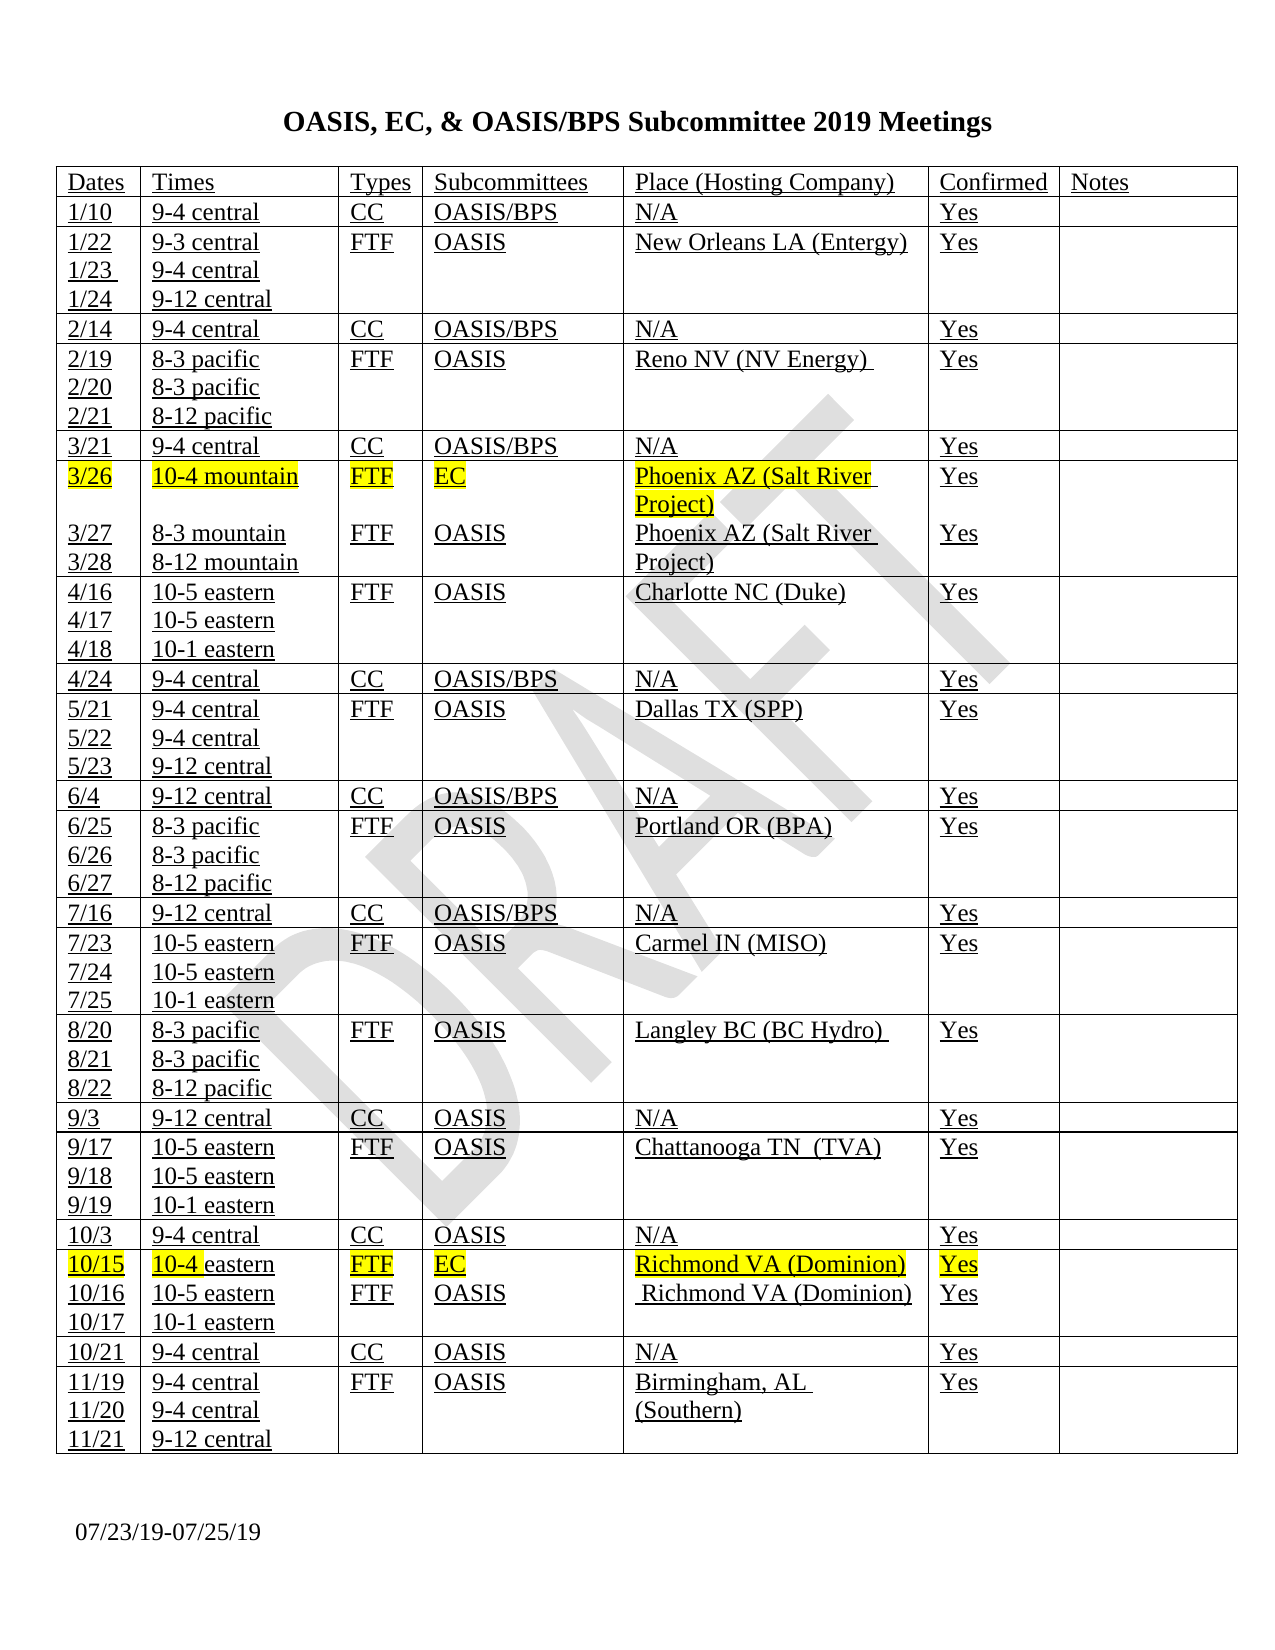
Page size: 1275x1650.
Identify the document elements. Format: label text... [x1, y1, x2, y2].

table_cell Langley BC (BC Hydro) [624, 1015, 928, 1102]
table_cell 9-4 central 9-4 central 9-12 central [141, 1367, 338, 1453]
table_cell Yes Yes [929, 1250, 1059, 1336]
table_cell Yes Yes [929, 461, 1059, 576]
table_cell FTF [339, 694, 422, 780]
table_cell Yes [929, 811, 1059, 897]
table_cell [1060, 1103, 1237, 1131]
table_cell [1060, 1015, 1237, 1102]
table_cell FTF [339, 811, 422, 897]
table_cell [1060, 314, 1237, 343]
table_cell [1060, 197, 1237, 226]
table_cell CC [339, 1103, 422, 1131]
table_cell N/A [624, 898, 928, 927]
table_cell Portland OR (BPA) [624, 811, 928, 897]
table_cell [1060, 928, 1237, 1014]
table_cell Charlotte NC (Duke) [624, 577, 928, 663]
table_cell Yes [929, 694, 1059, 780]
table_cell EC OASIS [423, 461, 623, 576]
table_header Types [339, 167, 422, 196]
table_cell 3/26 3/27 3/28 [57, 461, 140, 576]
table_cell [1060, 664, 1237, 693]
table_cell 9-4 central [141, 1337, 338, 1366]
table_cell 8-3 pacific 8-3 pacific 8-12 pacific [141, 1015, 338, 1102]
table_cell Yes [929, 1367, 1059, 1453]
table_cell FTF [339, 344, 422, 430]
table_cell FTF [339, 928, 422, 1014]
table_cell FTF [339, 227, 422, 313]
table_cell OASIS [423, 1220, 623, 1248]
table_cell OASIS [423, 928, 623, 1014]
table_cell 9-4 central [141, 431, 338, 460]
table_cell N/A [624, 314, 928, 343]
table_cell [1060, 898, 1237, 927]
table_cell N/A [624, 664, 928, 693]
table_cell 8-3 pacific 8-3 pacific 8-12 pacific [141, 811, 338, 897]
table_cell N/A [624, 431, 928, 460]
table_cell Phoenix AZ (Salt River Project) Phoenix AZ (Salt River Project) [624, 461, 928, 576]
table_header Subcommittees [423, 167, 623, 196]
table_cell OASIS/BPS [423, 197, 623, 226]
table_cell 9-4 central [141, 197, 338, 226]
text OASIS, EC, & OASIS/BPS Subcommittee 2019 Meetings [75, 104, 1200, 137]
table_cell CC [339, 1337, 422, 1366]
table_cell 2/19 2/20 2/21 [57, 344, 140, 430]
table_cell 8-3 pacific 8-3 pacific 8-12 pacific [141, 344, 338, 430]
table_cell [1060, 577, 1237, 663]
table_cell OASIS [423, 694, 623, 780]
table_header Confirmed [929, 167, 1059, 196]
table_cell 7/23 7/24 7/25 [57, 928, 140, 1014]
table_cell N/A [624, 1337, 928, 1366]
table_cell Yes [929, 1103, 1059, 1131]
table_header Notes [1060, 167, 1237, 196]
table_cell OASIS [423, 1015, 623, 1102]
table_cell 9-4 central 9-4 central 9-12 central [141, 694, 338, 780]
table_cell Yes [929, 898, 1059, 927]
table_cell [1060, 1367, 1237, 1453]
table_cell 10/3 [57, 1220, 140, 1248]
table_cell 2/14 [57, 314, 140, 343]
table_cell [1060, 344, 1237, 430]
table_cell CC [339, 314, 422, 343]
table_cell 4/24 [57, 664, 140, 693]
table_cell 3/21 [57, 431, 140, 460]
table_cell Yes [929, 1220, 1059, 1248]
table_cell 7/16 [57, 898, 140, 927]
table_cell OASIS/BPS [423, 898, 623, 927]
table_cell Yes [929, 664, 1059, 693]
table_header Dates [57, 167, 140, 196]
table_header Times [141, 167, 338, 196]
table_cell N/A [624, 197, 928, 226]
table_cell FTF [339, 1367, 422, 1453]
table_cell Yes [929, 1337, 1059, 1366]
table_cell Yes [929, 344, 1059, 430]
table_cell 10-5 eastern 10-5 eastern 10-1 eastern [141, 928, 338, 1014]
table_cell OASIS [423, 1337, 623, 1366]
table_cell OASIS/BPS [423, 781, 623, 810]
table_cell 11/19 11/20 11/21 [57, 1367, 140, 1453]
table_cell 1/22 1/23 1/24 [57, 227, 140, 313]
table_cell OASIS/BPS [423, 314, 623, 343]
table_cell 9/17 9/18 9/19 [57, 1133, 140, 1219]
table_cell N/A [624, 781, 928, 810]
table_cell [1060, 227, 1237, 313]
table_cell 10/21 [57, 1337, 140, 1366]
table_cell CC [339, 898, 422, 927]
table_cell CC [339, 664, 422, 693]
table_cell 4/16 4/17 4/18 [57, 577, 140, 663]
table_cell 10-4 eastern 10-5 eastern 10-1 eastern [141, 1250, 338, 1336]
table_cell Yes [929, 431, 1059, 460]
table_cell 9-4 central [141, 1220, 338, 1248]
table_cell 9-3 central 9-4 central 9-12 central [141, 227, 338, 313]
table_cell 9-12 central [141, 898, 338, 927]
table_cell Yes [929, 314, 1059, 343]
table_cell OASIS/BPS [423, 431, 623, 460]
table_cell 9-12 central [141, 1103, 338, 1131]
table_cell Dallas TX (SPP) [624, 694, 928, 780]
table_cell 8/20 8/21 8/22 [57, 1015, 140, 1102]
table_cell Chattanooga TN (TVA) [624, 1133, 928, 1219]
table_cell Yes [929, 227, 1059, 313]
table_cell [1060, 781, 1237, 810]
table_cell Richmond VA (Dominion) Richmond VA (Dominion) [624, 1250, 928, 1336]
table_cell 6/4 [57, 781, 140, 810]
table_cell Birmingham, AL (Southern) [624, 1367, 928, 1453]
table_cell N/A [624, 1220, 928, 1248]
table_header Place (Hosting Company) [624, 167, 928, 196]
table_cell Yes [929, 928, 1059, 1014]
table_cell OASIS [423, 1103, 623, 1131]
table_cell Reno NV (NV Energy) [624, 344, 928, 430]
table_cell 5/21 5/22 5/23 [57, 694, 140, 780]
table_cell CC [339, 1220, 422, 1248]
table_cell 9-4 central [141, 664, 338, 693]
table_cell Carmel IN (MISO) [624, 928, 928, 1014]
table_cell FTF FTF [339, 1250, 422, 1336]
table_cell OASIS [423, 344, 623, 430]
table_cell FTF [339, 1133, 422, 1219]
table_cell 9-4 central [141, 314, 338, 343]
table_cell Yes [929, 197, 1059, 226]
table_cell CC [339, 781, 422, 810]
table_cell Yes [929, 1015, 1059, 1102]
table_cell OASIS/BPS [423, 664, 623, 693]
table_cell FTF FTF [339, 461, 422, 576]
table_cell FTF [339, 1015, 422, 1102]
table_cell 6/25 6/26 6/27 [57, 811, 140, 897]
table_cell OASIS [423, 227, 623, 313]
table_cell OASIS [423, 577, 623, 663]
table_cell CC [339, 431, 422, 460]
table_cell Yes [929, 577, 1059, 663]
table_cell OASIS [423, 811, 623, 897]
table_cell 9/3 [57, 1103, 140, 1131]
table_cell [1060, 1133, 1237, 1219]
table_cell OASIS [423, 1133, 623, 1219]
table_cell [1060, 1337, 1237, 1366]
table_cell OASIS [423, 1367, 623, 1453]
table_cell N/A [624, 1103, 928, 1131]
table_cell [1060, 811, 1237, 897]
table_cell 9-12 central [141, 781, 338, 810]
table_cell [1060, 461, 1237, 576]
table_cell Yes [929, 1133, 1059, 1219]
table_cell [1060, 1250, 1237, 1336]
table_cell 1/10 [57, 197, 140, 226]
table_cell EC OASIS [423, 1250, 623, 1336]
table_cell FTF [339, 577, 422, 663]
table_cell CC [339, 197, 422, 226]
table_cell 10/15 10/16 10/17 [57, 1250, 140, 1336]
table_cell 10-5 eastern 10-5 eastern 10-1 eastern [141, 1133, 338, 1219]
table_cell New Orleans LA (Entergy) [624, 227, 928, 313]
table_cell 10-5 eastern 10-5 eastern 10-1 eastern [141, 577, 338, 663]
table_cell 10-4 mountain 8-3 mountain 8-12 mountain [141, 461, 338, 576]
table_cell [1060, 694, 1237, 780]
table_cell [1060, 1220, 1237, 1248]
table_cell [1060, 431, 1237, 460]
table_cell Yes [929, 781, 1059, 810]
